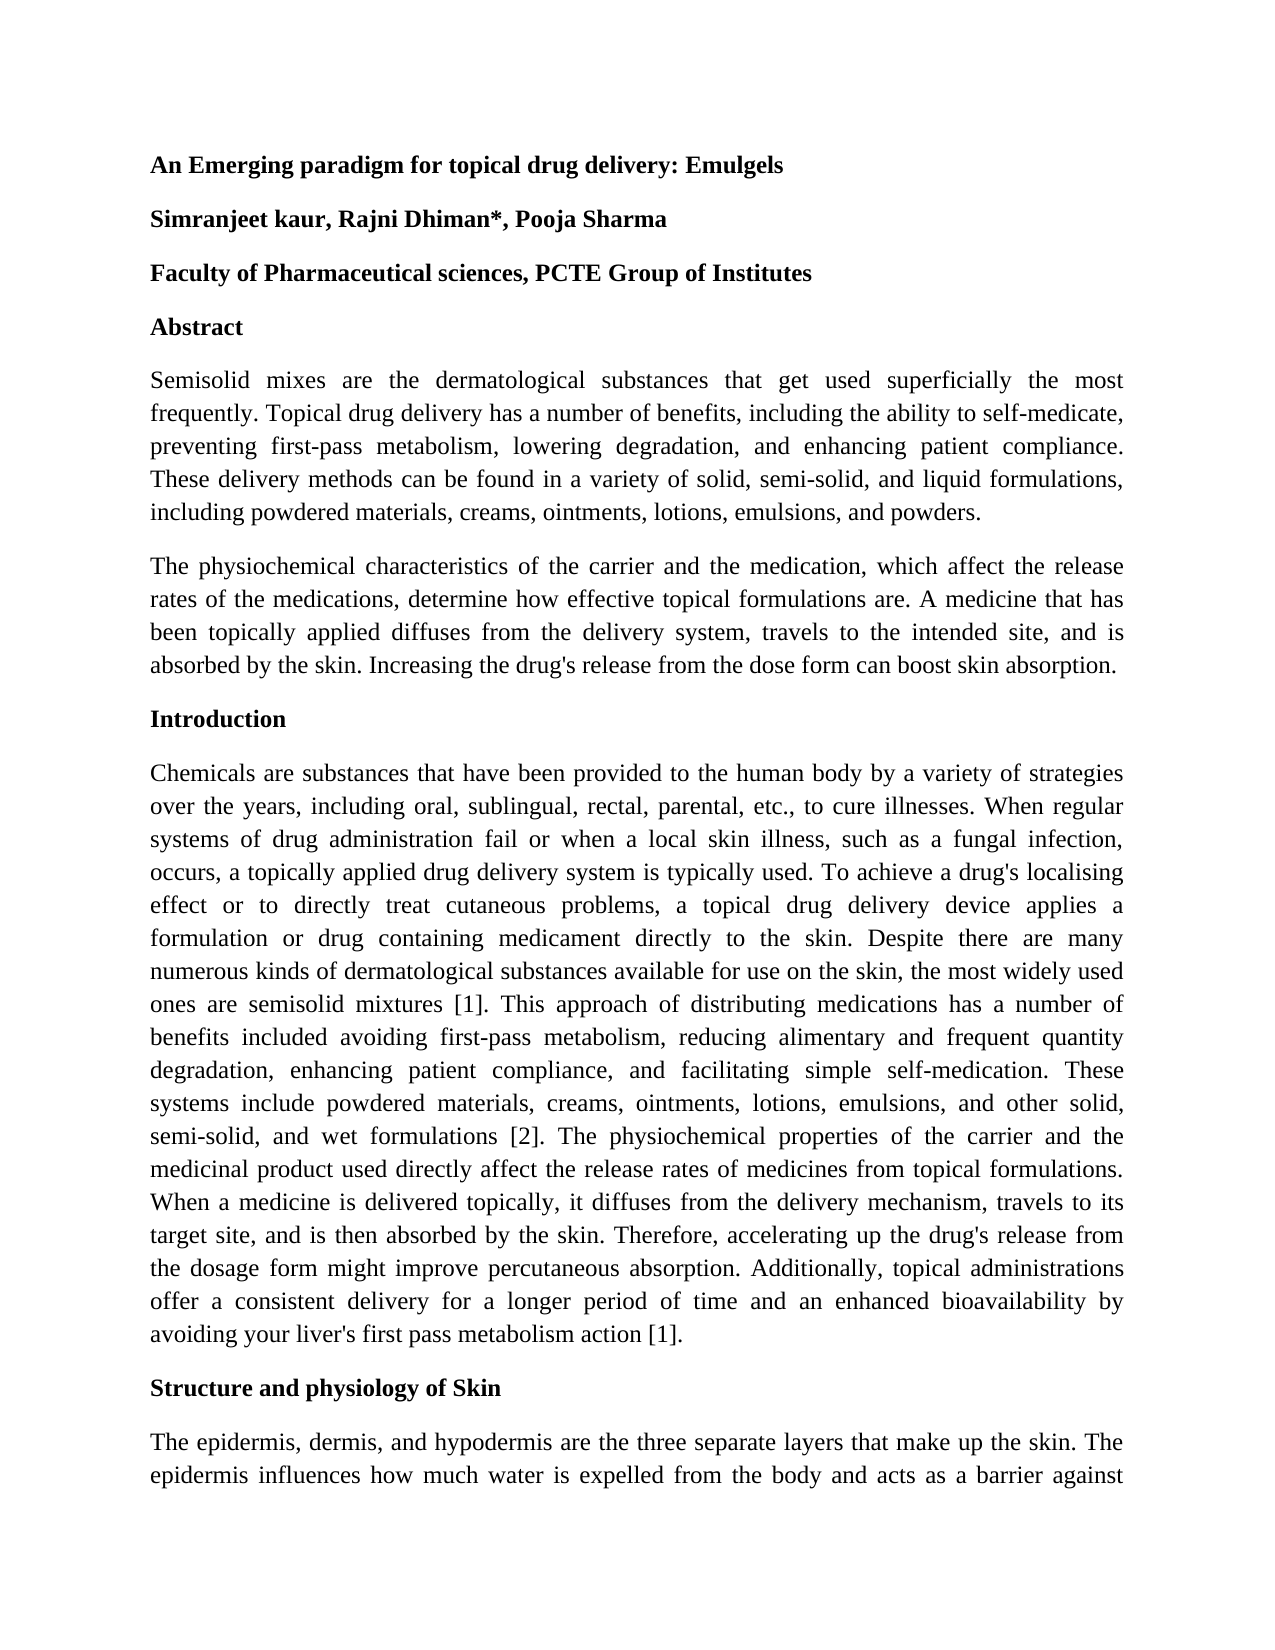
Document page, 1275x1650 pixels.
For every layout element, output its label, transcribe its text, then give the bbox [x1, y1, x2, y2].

text Simranjeet kaur, Rajni Dhiman*, Pooja Sharma [150, 204, 1125, 233]
text Faculty of Pharmaceutical sciences, PCTE Group of Institutes [150, 258, 1125, 286]
text Introduction [150, 704, 1125, 733]
text An Emerging paradigm for topical drug delivery: Emulgels [150, 150, 1125, 179]
text Structure and physiology of Skin [150, 1373, 1125, 1402]
text The physiochemical characteristics of the carrier and the medication, which affect the release rates of the medications, determine how effective topical formulations are. A medicine that has been topically applied diffuses from the delivery system, travels to the intended site, and is absorbed by the skin. Increasing the drug's release from the dose form can boost skin absorption. [150, 551, 1125, 679]
text Abstract [150, 312, 1125, 340]
text Chemicals are substances that have been provided to the human body by a variety of strategies over the years, including oral, sublingual, rectal, parental, etc., to cure illnesses. When regular systems of drug administration fail or when a local skin illness, such as a fungal infection, occurs, a topically applied drug delivery system is typically used. To achieve a drug's localising effect or to directly treat cutaneous problems, a topical drug delivery device applies a formulation or drug containing medicament directly to the skin. Despite there are many numerous kinds of dermatological substances available for use on the skin, the most widely used ones are semisolid mixtures [1]. This approach of distributing medications has a number of benefits included avoiding first-pass metabolism, reducing alimentary and frequent quantity degradation, enhancing patient compliance, and facilitating simple self-medication. These systems include powdered materials, creams, ointments, lotions, emulsions, and other solid, semi-solid, and wet formulations [2]. The physiochemical properties of the carrier and the medicinal product used directly affect the release rates of medicines from topical formulations. When a medicine is delivered topically, it diffuses from the delivery mechanism, travels to its target site, and is then absorbed by the skin. Therefore, accelerating up the drug's release from the dosage form might improve percutaneous absorption. Additionally, topical administrations offer a consistent delivery for a longer period of time and an enhanced bioavailability by avoiding your liver's first pass metabolism action [1]. [150, 758, 1125, 1348]
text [150, 1427, 1125, 1489]
text Semisolid mixes are the dermatological substances that get used superficially the most frequently. Topical drug delivery has a number of benefits, including the ability to self-medicate, preventing first-pass metabolism, lowering degradation, and enhancing patient compliance. These delivery methods can be found in a variety of solid, semi-solid, and liquid formulations, including powdered materials, creams, ointments, lotions, emulsions, and powders. [150, 365, 1125, 526]
